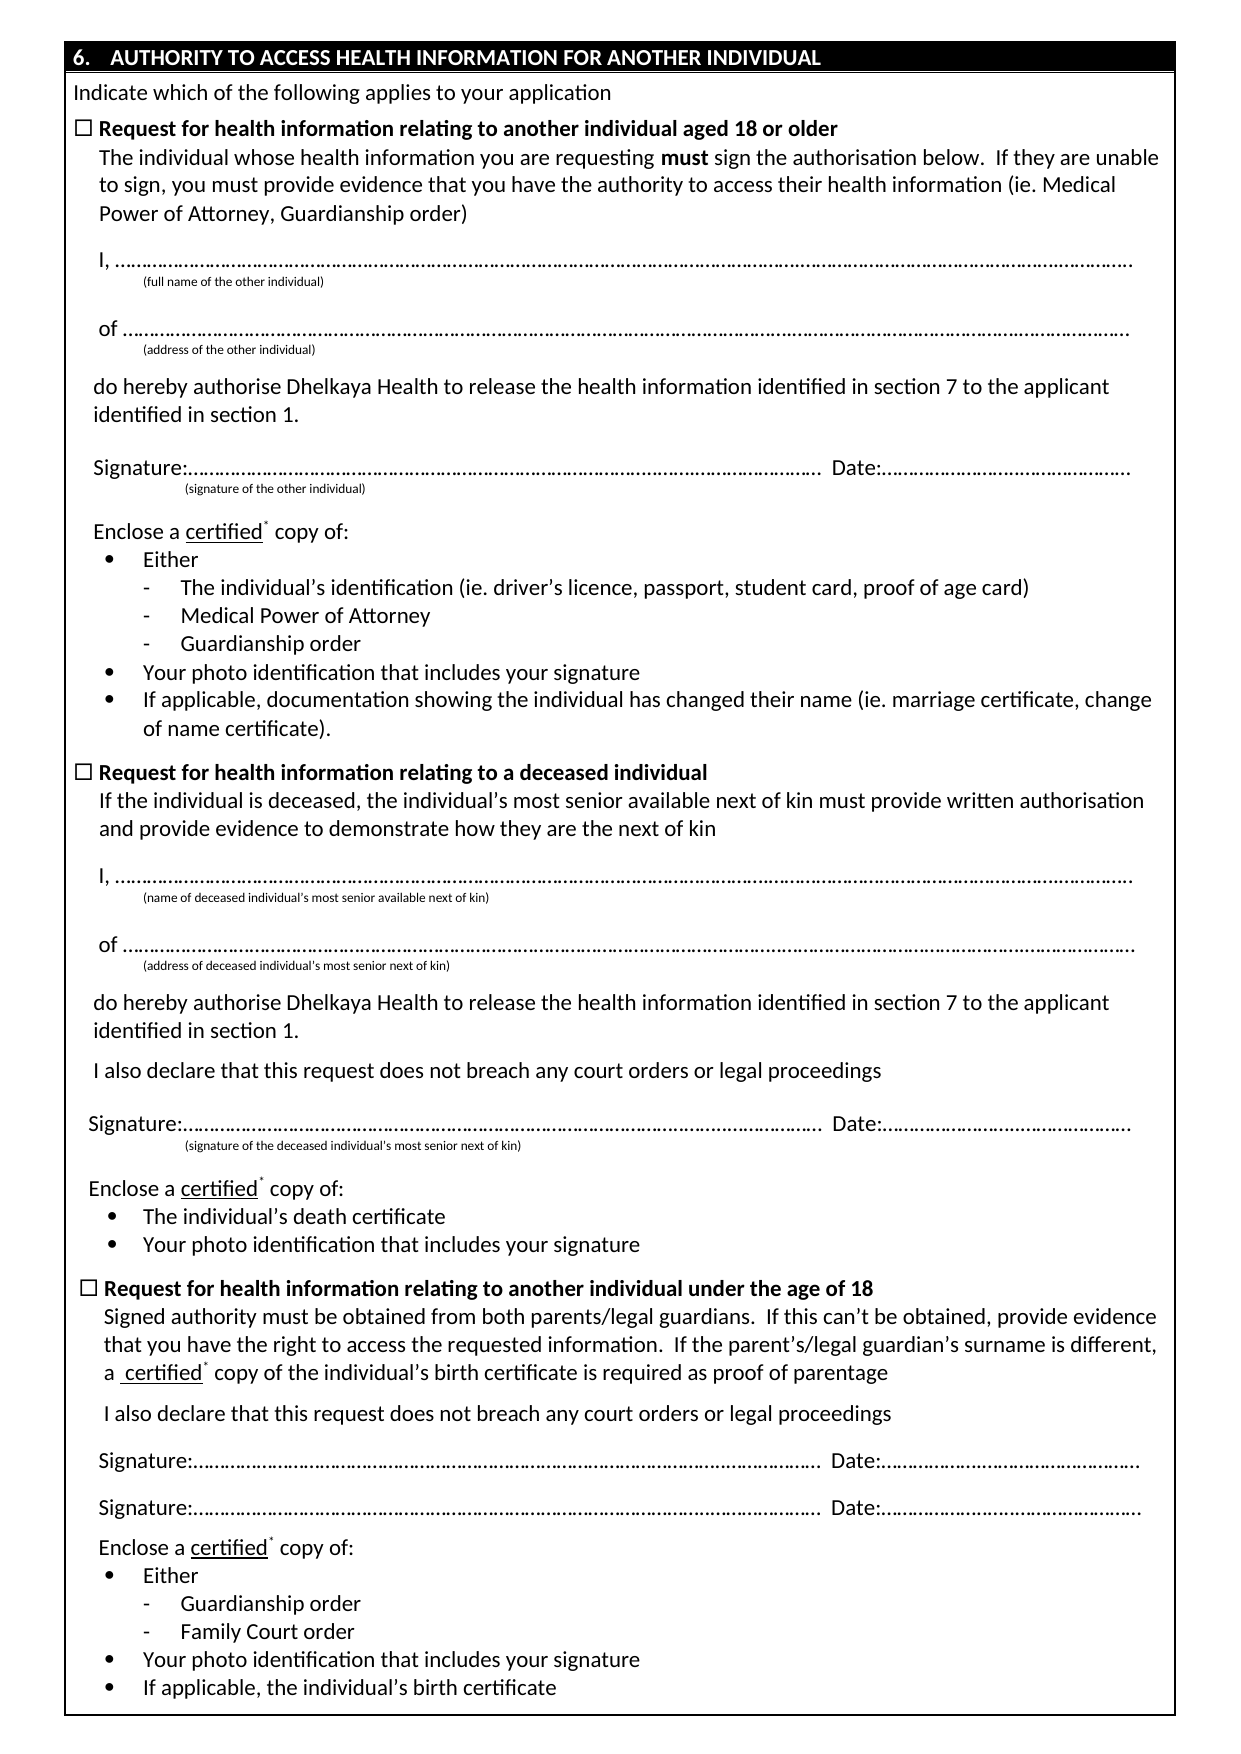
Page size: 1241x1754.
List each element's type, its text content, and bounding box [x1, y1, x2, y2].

table_cell Indicate which of the following applies to your application Request for health information relating to another individual aged 18 or older The individual whose health information you are requesting must sign the authorisation below. If they are unable to sign, you must provide evidence that you have the authority to access their health information (ie. Medical Power of Attorney, Guardianship order) I, ………………………………………………………………………………………………………………….………………………………………….………….. (full name of the other individual) of ……………………………………………………………………………………………………………….…………………………………….………………… (address of the other individual) do hereby authorise Dhelkaya Health to release the health information identified in section 7 to the applicant identified in section 1. Signature:……………………………………………………………………………..…….…………………… Date:……………………..………………… (signature of the other individual) Enclose a certified* copy of: Either The individual’s identification (ie. driver’s licence, passport, student card, proof of age card) Medical Power of Attorney Guardianship order Your photo identification that includes your signature If applicable, documentation showing the individual has changed their name (ie. marriage certificate, change of name certificate). Request for health information relating to a deceased individual If the individual is deceased, the individual’s most senior available next of kin must provide written authorisation and provide evidence to demonstrate how they are the next of kin I, …………………………………………………………………………………………………………….……………………………………………….………….. (name of deceased individual’s most senior available next of kin) of ……………………………………………………………………………………………………………..……………………………………….………………… (address of deceased individual’s most senior next of kin) do hereby authorise Dhelkaya Health to release the health information identified in section 7 to the applicant identified in section 1. I also declare that this request does not breach any court orders or legal proceedings Signature:…………………………………………………………………………………..……..……………… Date:……………………..………………… (signature of the deceased individual’s most senior next of kin) Enclose a certified* copy of: The individual’s death certificate Your photo identification that includes your signature Request for health information relating to another individual under the age of 18 Signed authority must be obtained from both parents/legal guardians. If this can’t be obtained, provide evidence that you have the right to access the requested information. If the parent’s/legal guardian’s surname is different, a certified* copy of the individual’s birth certificate is required as proof of parentage I also declare that this request does not breach any court orders or legal proceedings Signature:………………………………………………………………………………………..……………… Date:……………….………………………… Signature:……………………………………………………………………………………..………………… Date:………………..…..…………………… Enclose a certified* copy of: Either Guardianship order Family Court order Your photo identification that includes your signature If applicable, the individual’s birth certificate [66, 73, 1174, 1714]
table_cell AUTHORITY TO ACCESS HEALTH INFORMATION FOR ANOTHER INDIVIDUAL [66, 43, 1174, 71]
